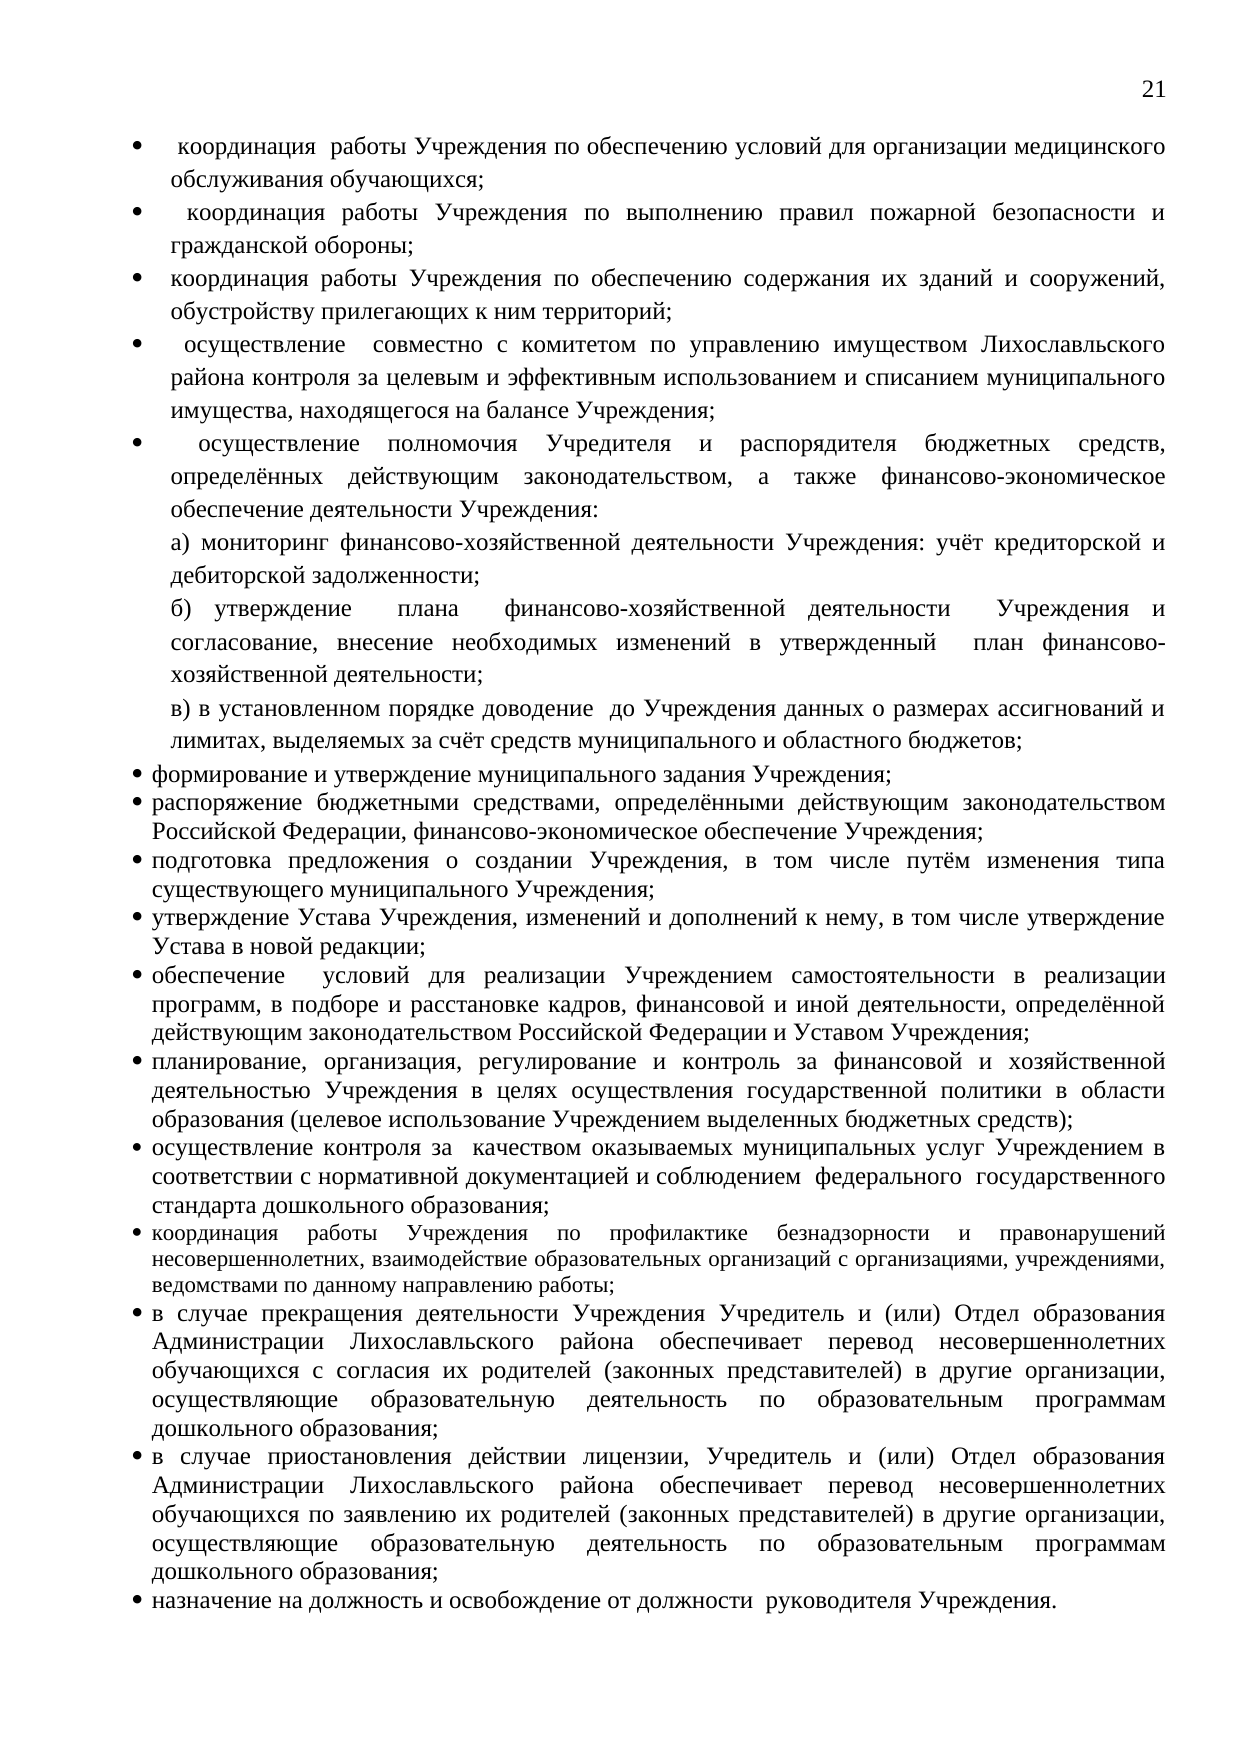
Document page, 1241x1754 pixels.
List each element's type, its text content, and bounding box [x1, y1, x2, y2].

list подготовка предложения о создании Учреждения, в том числе путём изменения типа существующего муниципального Учреждения; [133, 845, 1167, 902]
list в) в установленном порядке доводение до Учреждения данных о размерах ассигнований и лимитах, выделяемых за счёт средств муниципального и областного бюджетов; [170, 693, 1167, 754]
list планирование, организация, регулирование и контроль за финансовой и хозяйственной деятельностью Учреждения в целях осуществления государственной политики в области образования (целевое использование Учреждением выделенных бюджетных средств); [133, 1046, 1167, 1132]
list распоряжение бюджетными средствами, определёнными действующим законодательством Российской Федерации, финансово-экономическое обеспечение Учреждения; [133, 787, 1167, 845]
list осуществление полномочия Учредителя и распорядителя бюджетных средств, определённых действующим законодательством, а также финансово-экономическое обеспечение деятельности Учреждения: [133, 428, 1167, 523]
list б) утверждение плана финансово-хозяйственной деятельности Учреждения и согласование, внесение необходимых изменений в утвержденный план финансово-хозяйственной деятельности; [170, 593, 1167, 688]
list утверждение Устава Учреждения, изменений и дополнений к нему, в том числе утверждение Устава в новой редакции; [133, 902, 1167, 960]
list в случае приостановления действии лицензии, Учредитель и (или) Отдел образования Администрации Лихославльского района обеспечивает перевод несовершеннолетних обучающихся по заявлению их родителей (законных представителей) в другие организации, осуществляющие образовательную деятельность по образовательным программам дошкольного образования; [133, 1441, 1167, 1585]
list координация работы Учреждения по обеспечению условий для организации медицинского обслуживания обучающихся; [133, 131, 1167, 193]
list а) мониторинг финансово-хозяйственной деятельности Учреждения: учёт кредиторской и дебиторской задолженности; [170, 527, 1167, 589]
list осуществление совместно с комитетом по управлению имуществом Лихославльского района контроля за целевым и эффективным использованием и списанием муниципального имущества, находящегося на балансе Учреждения; [133, 329, 1167, 424]
list формирование и утверждение муниципального задания Учреждения; [133, 759, 1167, 787]
list обеспечение условий для реализации Учреждением самостоятельности в реализации программ, в подборе и расстановке кадров, финансовой и иной деятельности, определённой действующим законодательством Российской Федерации и Уставом Учреждения; [133, 960, 1167, 1046]
list в случае прекращения деятельности Учреждения Учредитель и (или) Отдел образования Администрации Лихославльского района обеспечивает перевод несовершеннолетних обучающихся с согласия их родителей (законных представителей) в другие организации, осуществляющие образовательную деятельность по образовательным программам дошкольного образования; [133, 1298, 1167, 1441]
list координация работы Учреждения по выполнению правил пожарной безопасности и гражданской обороны; [133, 197, 1167, 259]
list координация работы Учреждения по обеспечению содержания их зданий и сооружений, обустройству прилегающих к ним территорий; [133, 263, 1167, 325]
list координация работы Учреждения по профилактике безнадзорности и правонарушений несовершеннолетних, взаимодействие образовательных организаций с организациями, учреждениями, ведомствами по данному направлению работы; [133, 1219, 1167, 1298]
list назначение на должность и освобождение от должности руководителя Учреждения. [133, 1585, 1167, 1614]
list осуществление контроля за качеством оказываемых муниципальных услуг Учреждением в соответствии с нормативной документацией и соблюдением федерального государственного стандарта дошкольного образования; [133, 1132, 1167, 1219]
